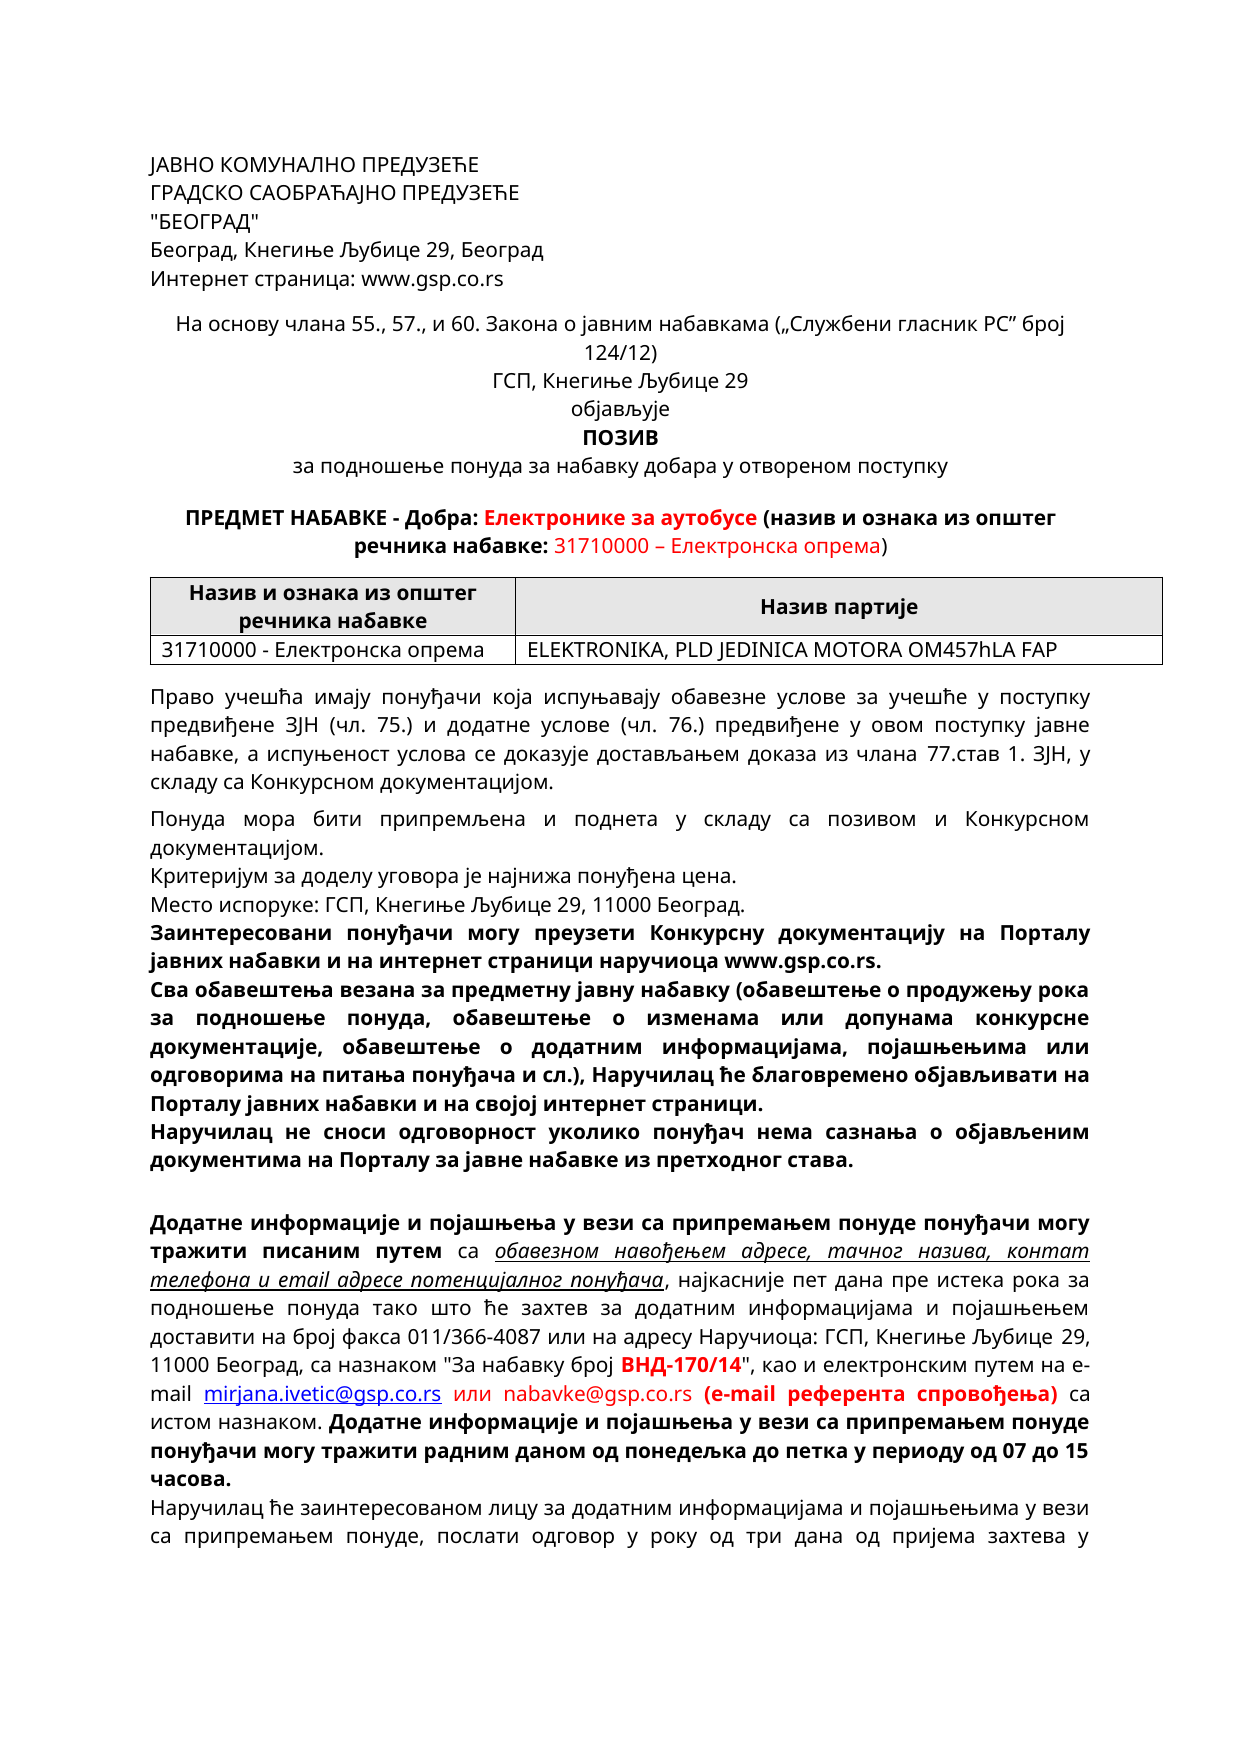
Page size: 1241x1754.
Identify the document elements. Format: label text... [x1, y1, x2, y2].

text Сва обавештења везана за предметну јавну набавку (обавештење о продужењу рока за подношење понуда, обавештење о изменама или допунама конкурсне документације, обавештење о додатним информацијама, појашњењима или одговорима на питања понуђача и сл.), Наручилац ће благовремено објављивати на Порталу јавних набавки и на својој интернет страници. [150, 975, 1091, 1117]
text ГРАДСКО САОБРАЋАЈНО ПРЕДУЗЕЋЕ [150, 178, 1091, 207]
text JАВНО КОМУНАЛНО ПРЕДУЗЕЋЕ [150, 150, 1091, 178]
table_cell 31710000 - Електронска опрема [151, 636, 515, 664]
text Наручилац не сноси одговорност уколико понуђач нема сазнања о објављеним документима на Порталу за јавне набавке из претходног става. [150, 1117, 1091, 1174]
table_header Назив партије [516, 578, 1162, 634]
text "БЕОГРАД" [150, 207, 1091, 235]
text Место испоруке: ГСП, Кнегиње Љубице 29, 11000 Београд. [150, 890, 1091, 918]
text ПРЕДМЕТ НАБАВКЕ - Добра: Електронике за аутобусе (назив и ознака из општег речника набавке: 31710000 – Електронска опрема) [150, 503, 1091, 559]
text објављује [150, 394, 1091, 423]
text ПОЗИВ за подношење понуда за набавку добара у отвореном поступку [150, 423, 1091, 480]
text Заинтересовани понуђачи могу преузети Конкурсну документацију на Порталу јавних набавки и на интернет страници наручиоцa www.gsp.co.rs. [150, 918, 1091, 975]
table_cell ELEKTRONIKA, PLD JEDINICA MOTORA OM457hLA FAP [516, 636, 1162, 664]
text Критеријум за доделу уговора је најнижа понуђена цена. [150, 861, 1091, 890]
text ГСП, Кнегиње Љубице 29 [150, 366, 1091, 394]
text Понуда мора бити припремљена и поднета у складу са позивом и Конкурсном документацијом. [150, 804, 1091, 861]
text Београд, Кнегиње Љубице 29, Београд [150, 235, 1091, 264]
text Додатне информације и појашњења у вези са припремањем понуде понуђачи могу тражити писаним путем са обавезном навођењем адресе, тачног назива, контат телефона и email адресе потенцијалног понуђача, најкасније пет дана пре истека рока за подношење понуда тако што ће захтев за додатним информацијама и појашњењем доставити на број факса 011/366-4087 или на адресу Наручиоца: ГСП, Кнегиње Љубице 29, 11000 Београд, са назнаком "За набавку број ВНД-170/14", као и електронским путем на e-mail mirjana.ivetic@gsp.co.rs или nabavke@gsp.co.rs (e-mail референта спровођења) са истом назнаком. Додатне информације и појашњења у вези са припремањем понуде понуђачи могу тражити радним даном од понедељка до петка у периоду од 07 до 15 часова. [150, 1208, 1091, 1493]
table_header Назив и ознака из општег речника набавке [151, 578, 515, 634]
text Интернет страница: www.gsp.co.rs [150, 264, 1091, 292]
text На основу члана 55., 57., и 60. Закона о јавним набавкама („Службени гласник РС” број 124/12) [150, 309, 1091, 366]
text Право учешћа имају понуђачи која испуњавају обавезне услове за учешће у поступку предвиђене ЗЈН (чл. 75.) и додатне услове (чл. 76.) предвиђене у овом поступку јавне набавке, а испуњеност услова се доказује достављањем доказа из члана 77.став 1. ЗЈН, у складу са Конкурсном документацијом. [150, 682, 1091, 796]
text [150, 1493, 1091, 1549]
